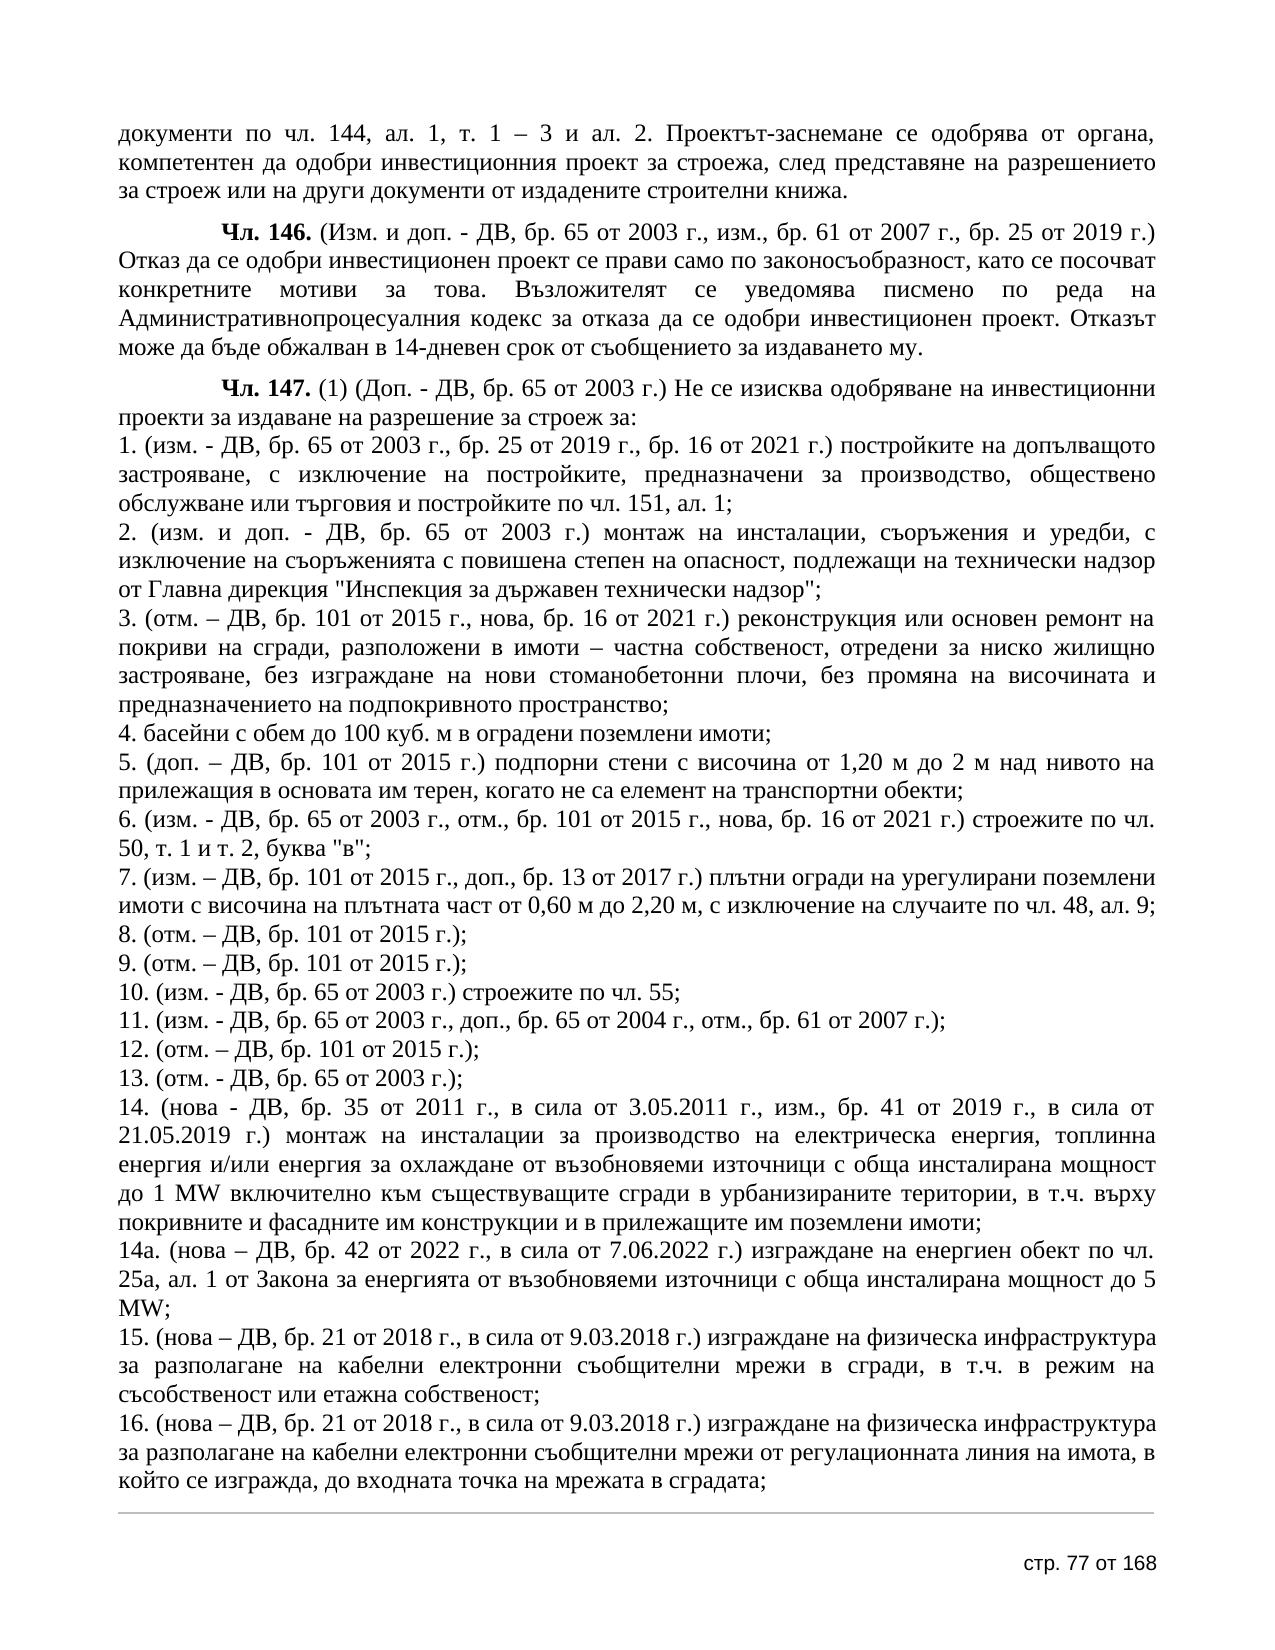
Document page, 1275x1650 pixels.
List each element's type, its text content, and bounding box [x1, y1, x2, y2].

text 12. (отм. – ДВ, бр. 101 от 2015 г.); [118, 1034, 1157, 1063]
text 5. (доп. – ДВ, бр. 101 от 2015 г.) подпорни стени с височина от 1,20 м до 2 м над нивото на прилежащия в основата им терен, когато не са елемент на транспортни обекти; [118, 747, 1157, 804]
text Чл. 147. (1) (Доп. - ДВ, бр. 65 от 2003 г.) Не се изисква одобряване на инвестиционни проекти за издаване на разрешение за строеж за: [118, 373, 1157, 431]
text 9. (отм. – ДВ, бр. 101 от 2015 г.); [118, 948, 1157, 977]
text 4. басейни с обем до 100 куб. м в оградени поземлени имоти; [118, 718, 1157, 747]
text 1. (изм. - ДВ, бр. 65 от 2003 г., бр. 25 от 2019 г., бр. 16 от 2021 г.) постройките на допълващото застрояване, с изключение на постройките, предназначени за производство, обществено обслужване или търговия и постройките по чл. 151, ал. 1; [118, 431, 1157, 517]
text 6. (изм. - ДВ, бр. 65 от 2003 г., отм., бр. 101 от 2015 г., нова, бр. 16 от 2021 г.) строежите по чл. 50, т. 1 и т. 2, буква "в"; [118, 804, 1157, 862]
text 13. (отм. - ДВ, бр. 65 от 2003 г.); [118, 1063, 1157, 1092]
text 10. (изм. - ДВ, бр. 65 от 2003 г.) строежите по чл. 55; [118, 977, 1157, 1006]
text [118, 118, 1157, 204]
text 3. (отм. – ДВ, бр. 101 от 2015 г., нова, бр. 16 от 2021 г.) реконструкция или основен ремонт на покриви на сгради, разположени в имоти – частна собственост, отредени за ниско жилищно застрояване, без изграждане на нови стоманобетонни плочи, без промяна на височината и предназначението на подпокривното пространство; [118, 603, 1157, 718]
text 8. (отм. – ДВ, бр. 101 от 2015 г.); [118, 919, 1157, 948]
text 15. (нова – ДВ, бр. 21 от 2018 г., в сила от 9.03.2018 г.) изграждане на физическа инфраструктура за разполагане на кабелни електронни съобщителни мрежи в сгради, в т.ч. в режим на съсобственост или етажна собственост; [118, 1322, 1157, 1408]
text 14а. (нова – ДВ, бр. 42 от 2022 г., в сила от 7.06.2022 г.) изграждане на енергиен обект по чл. 25а, ал. 1 от Закона за енергията от възобновяеми източници с обща инсталирана мощност до 5 МW; [118, 1236, 1157, 1322]
text 2. (изм. и доп. - ДВ, бр. 65 от 2003 г.) монтаж на инсталации, съоръжения и уредби, с изключение на съоръженията с повишена степен на опасност, подлежащи на технически надзор от Главна дирекция "Инспекция за държавен технически надзор"; [118, 517, 1157, 603]
text Чл. 146. (Изм. и доп. - ДВ, бр. 65 от 2003 г., изм., бр. 61 от 2007 г., бр. 25 от 2019 г.) Отказ да се одобри инвестиционен проект се прави само по законосъобразност, като се посочват конкретните мотиви за това. Възложителят се уведомява писмено по реда на Административнопроцесуалния кодекс за отказа да се одобри инвестиционен проект. Отказът може да бъде обжалван в 14-дневен срок от съобщението за издаването му. [118, 217, 1157, 361]
text 16. (нова – ДВ, бр. 21 от 2018 г., в сила от 9.03.2018 г.) изграждане на физическа инфраструктура за разполагане на кабелни електронни съобщителни мрежи от регулационната линия на имота, в който се изгражда, до входната точка на мрежата в сградата; [118, 1408, 1157, 1494]
text 7. (изм. – ДВ, бр. 101 от 2015 г., доп., бр. 13 от 2017 г.) плътни огради на урегулирани поземлени имоти с височина на плътната част от 0,60 м до 2,20 м, с изключение на случаите по чл. 48, ал. 9; [118, 862, 1157, 919]
text 14. (нова - ДВ, бр. 35 от 2011 г., в сила от 3.05.2011 г., изм., бр. 41 от 2019 г., в сила от 21.05.2019 г.) монтаж на инсталации за производство на електрическа енергия, топлинна енергия и/или енергия за охлаждане от възобновяеми източници с обща инсталирана мощност до 1 МW включително към съществуващите сгради в урбанизираните територии, в т.ч. върху покривните и фасадните им конструкции и в прилежащите им поземлени имоти; [118, 1092, 1157, 1236]
text 11. (изм. - ДВ, бр. 65 от 2003 г., доп., бр. 65 от 2004 г., отм., бр. 61 от 2007 г.); [118, 1006, 1157, 1034]
